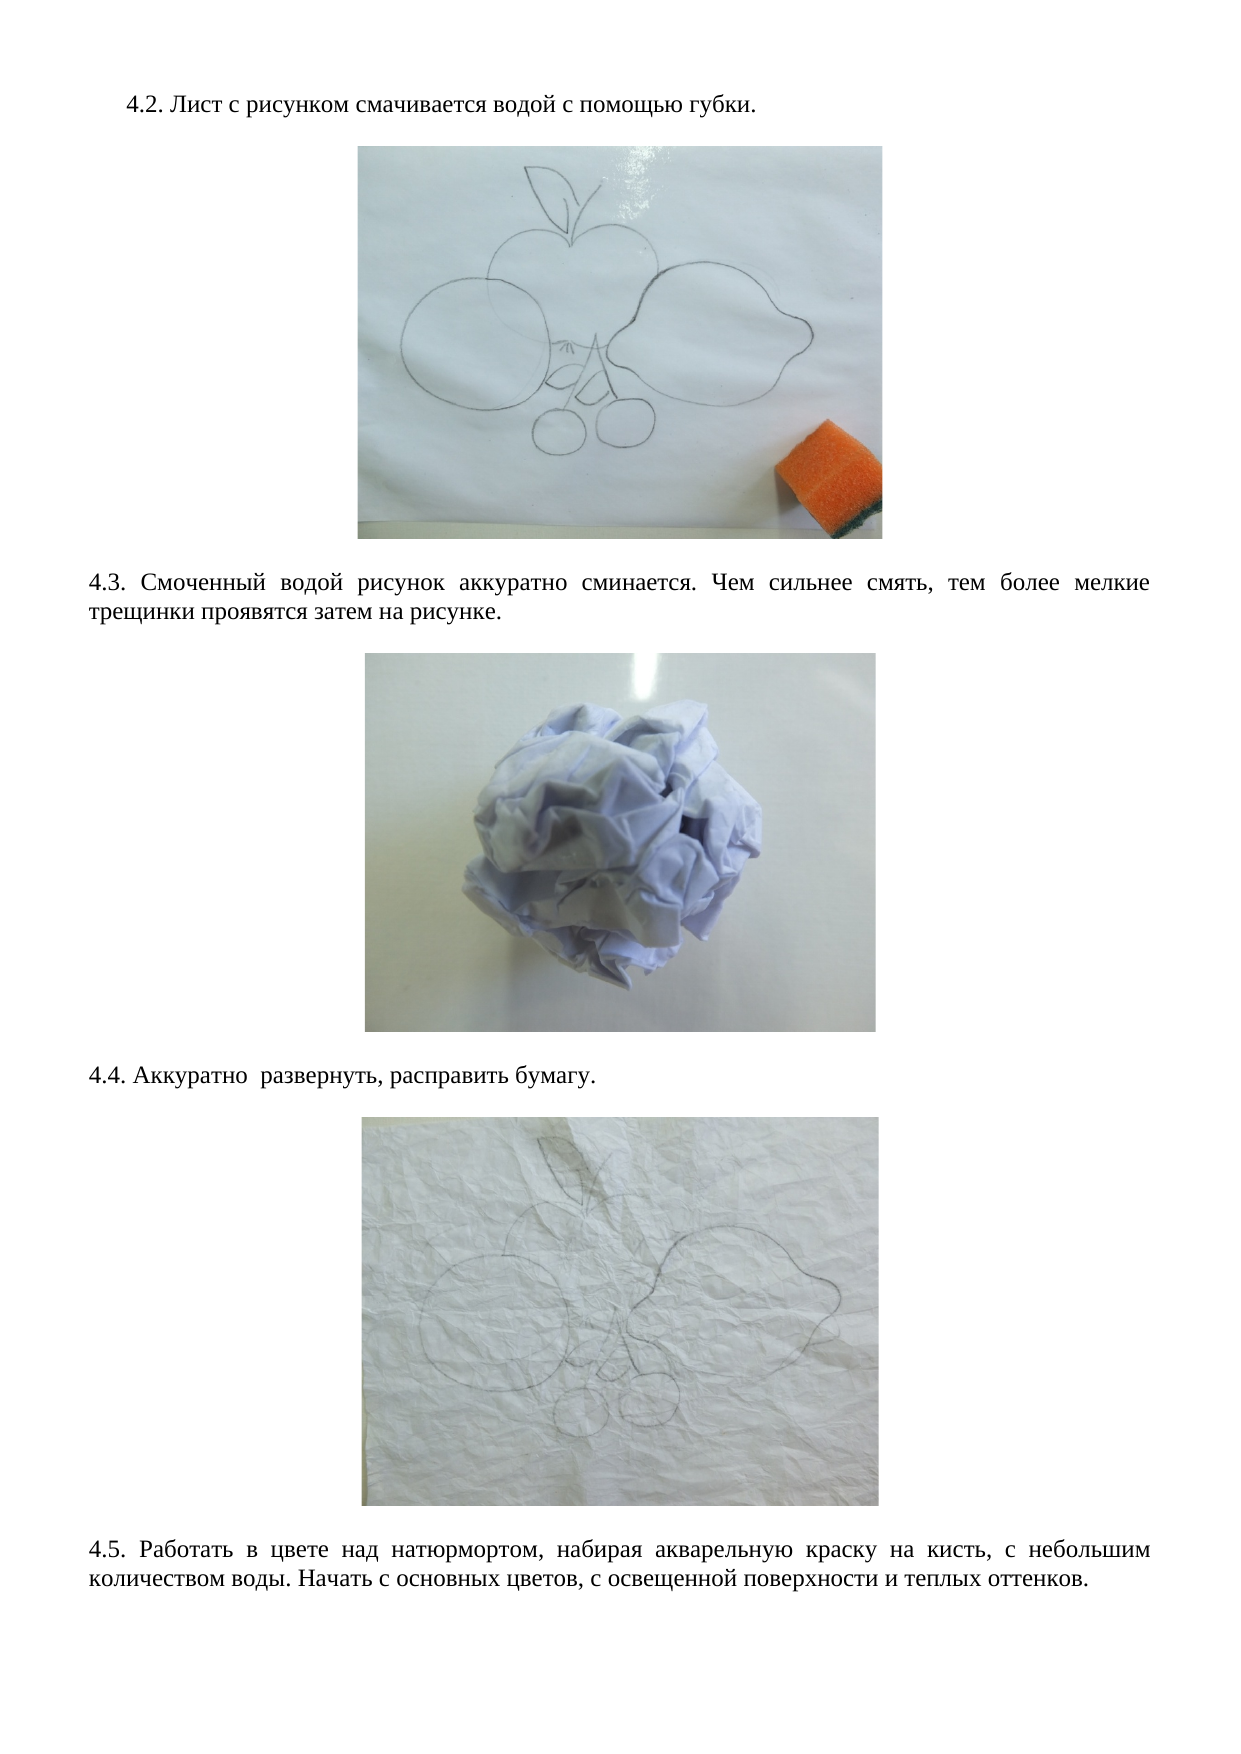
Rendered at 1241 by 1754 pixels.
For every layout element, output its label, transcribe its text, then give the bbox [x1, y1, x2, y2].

text 4.3. Смоченный водой рисунок аккуратно сминается. Чем сильнее смять, тем более мелкие трещинки проявятся затем на рисунке. [89, 567, 1152, 624]
text 4.5. Работать в цвете над натюрмортом, набирая акварельную краску на кисть, с небольшим количеством воды. Начать с основных цветов, с освещенной поверхности и теплых оттенков. [89, 1534, 1152, 1591]
picture [364, 653, 876, 1032]
picture [357, 146, 883, 539]
text 4.2. Лист с рисунком смачивается водой с помощью губки. [89, 89, 1152, 117]
picture [361, 1117, 879, 1506]
text 4.4. Аккуратно развернуть, расправить бумагу. [89, 1060, 1152, 1089]
